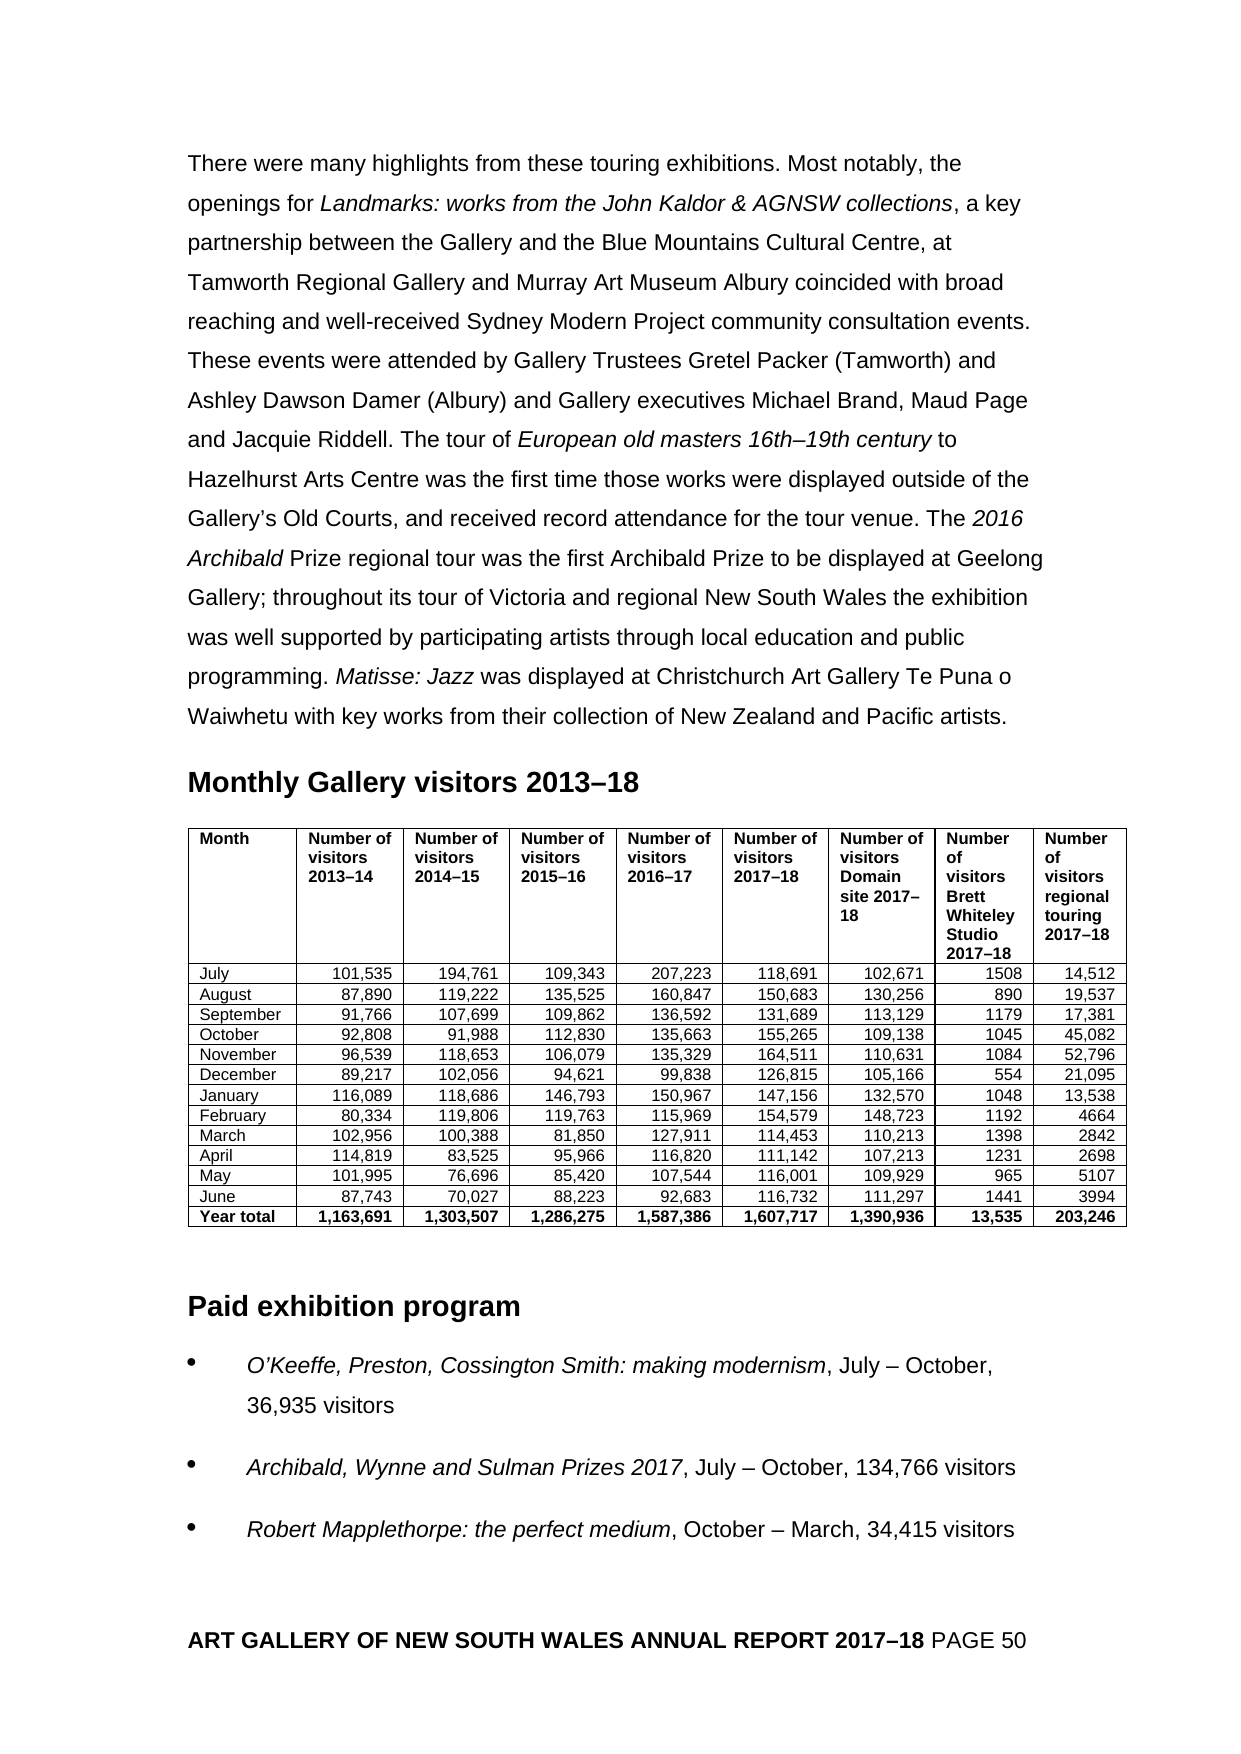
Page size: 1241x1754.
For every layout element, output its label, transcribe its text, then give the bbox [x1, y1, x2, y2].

table_cell 135,329 [617, 1045, 722, 1064]
table_cell 45,082 [1034, 1025, 1126, 1044]
table_header Number of visitors 2017–18 [723, 829, 828, 963]
table_cell 13,535 [936, 1207, 1033, 1226]
table_cell November [189, 1045, 296, 1064]
table_cell 112,830 [510, 1025, 616, 1044]
table_cell 127,911 [617, 1126, 722, 1145]
list O’Keeffe, Preston, Cossington Smith: making modernism, July – October, 36,935 visitors [187, 1352, 1053, 1418]
table_cell 1048 [936, 1085, 1033, 1104]
table_cell 13,538 [1034, 1085, 1126, 1104]
table_cell 118,686 [404, 1085, 509, 1104]
table_cell 118,653 [404, 1045, 509, 1064]
table_cell 146,793 [510, 1085, 616, 1104]
text There were many highlights from these touring exhibitions. Most notably, the openings for Landmarks: works from the John Kaldor & AGNSW collections, a key partnership between the Gallery and the Blue Mountains Cultural Centre, at Tamworth Regional Gallery and Murray Art Museum Albury coincided with broad reaching and well-received Sydney Modern Project community consultation events. These events were attended by Gallery Trustees Gretel Packer (Tamworth) and Ashley Dawson Damer (Albury) and Gallery executives Michael Brand, Maud Page and Jacquie Riddell. The tour of European old masters 16th–19th century to Hazelhurst Arts Centre was the first time those works were displayed outside of the Gallery’s Old Courts, and received record attendance for the tour venue. The 2016 Archibald Prize regional tour was the first Archibald Prize to be displayed at Geelong Gallery; throughout its tour of Victoria and regional New South Wales the exhibition was well supported by participating artists through local education and public programming. Matisse: Jazz was displayed at Christchurch Art Gallery Te Puna o Waiwhetu with key works from their collection of New Zealand and Pacific artists. [187, 150, 1053, 729]
table_cell 130,256 [829, 984, 934, 1003]
table_cell 87,743 [297, 1186, 403, 1206]
table_cell 2842 [1034, 1126, 1126, 1145]
table_cell January [189, 1085, 296, 1104]
table_cell 136,592 [617, 1005, 722, 1024]
table_cell 80,334 [297, 1106, 403, 1125]
table_cell December [189, 1065, 296, 1084]
table_cell 194,761 [404, 964, 509, 983]
table_cell 203,246 [1034, 1207, 1126, 1226]
table_cell 87,890 [297, 984, 403, 1003]
table_cell 107,213 [829, 1146, 934, 1165]
table_cell May [189, 1166, 296, 1185]
table_cell 1398 [936, 1126, 1033, 1145]
table_cell 126,815 [723, 1065, 828, 1084]
table_header Number of visitors Domain site 2017–18 [829, 829, 934, 963]
table_cell 115,969 [617, 1106, 722, 1125]
table_cell 1,303,507 [404, 1207, 509, 1226]
table_cell 110,631 [829, 1045, 934, 1064]
table_cell 19,537 [1034, 984, 1126, 1003]
table_cell 118,691 [723, 964, 828, 983]
table_cell 116,820 [617, 1146, 722, 1165]
table_cell 107,544 [617, 1166, 722, 1185]
table_cell 100,388 [404, 1126, 509, 1145]
table_cell 1231 [936, 1146, 1033, 1165]
table_cell 94,621 [510, 1065, 616, 1084]
table_cell 110,213 [829, 1126, 934, 1145]
table_cell 113,129 [829, 1005, 934, 1024]
table_cell 155,265 [723, 1025, 828, 1044]
table_header Number of visitors Brett Whiteley Studio 2017–18 [936, 829, 1033, 963]
table_cell 3994 [1034, 1186, 1126, 1206]
table_cell 111,142 [723, 1146, 828, 1165]
table_cell 116,089 [297, 1085, 403, 1104]
table_cell 1179 [936, 1005, 1033, 1024]
table_cell 105,166 [829, 1065, 934, 1084]
table_cell 101,535 [297, 964, 403, 983]
table_cell 1045 [936, 1025, 1033, 1044]
table_cell March [189, 1126, 296, 1145]
table_cell 106,079 [510, 1045, 616, 1064]
table_cell 2698 [1034, 1146, 1126, 1165]
table_header Number of visitors 2014–15 [404, 829, 509, 963]
table_cell 147,156 [723, 1085, 828, 1104]
table_cell April [189, 1146, 296, 1165]
table_cell 92,808 [297, 1025, 403, 1044]
table_cell 85,420 [510, 1166, 616, 1185]
table_cell 102,956 [297, 1126, 403, 1145]
table_cell September [189, 1005, 296, 1024]
table_cell 132,570 [829, 1085, 934, 1104]
table_cell 109,343 [510, 964, 616, 983]
table_cell 21,095 [1034, 1065, 1126, 1084]
table_cell 99,838 [617, 1065, 722, 1084]
table_cell 154,579 [723, 1106, 828, 1125]
table_cell 890 [936, 984, 1033, 1003]
table_cell 88,223 [510, 1186, 616, 1206]
list Archibald, Wynne and Sulman Prizes 2017, July – October, 134,766 visitors [187, 1454, 1053, 1480]
table_cell 114,453 [723, 1126, 828, 1145]
table_cell 81,850 [510, 1126, 616, 1145]
table_cell 95,966 [510, 1146, 616, 1165]
table_cell 116,732 [723, 1186, 828, 1206]
table_cell 1,390,936 [829, 1207, 934, 1226]
table_cell 150,683 [723, 984, 828, 1003]
table_cell 160,847 [617, 984, 722, 1003]
table_cell 91,988 [404, 1025, 509, 1044]
table_cell 1084 [936, 1045, 1033, 1064]
table_cell 148,723 [829, 1106, 934, 1125]
table_cell 164,511 [723, 1045, 828, 1064]
table_header Number of visitors 2013–14 [297, 829, 403, 963]
table_cell 89,217 [297, 1065, 403, 1084]
table_cell 116,001 [723, 1166, 828, 1185]
table_cell 119,222 [404, 984, 509, 1003]
table_cell 150,967 [617, 1085, 722, 1104]
table_cell June [189, 1186, 296, 1206]
table_header Number of visitors regional touring 2017–18 [1034, 829, 1126, 963]
table_cell 14,512 [1034, 964, 1126, 983]
table_cell 70,027 [404, 1186, 509, 1206]
table_cell 1,607,717 [723, 1207, 828, 1226]
subtitle Monthly Gallery visitors 2013–18 [187, 765, 1053, 799]
table_cell February [189, 1106, 296, 1125]
table_cell 135,525 [510, 984, 616, 1003]
table_cell 101,995 [297, 1166, 403, 1185]
table_cell 111,297 [829, 1186, 934, 1206]
table_cell 131,689 [723, 1005, 828, 1024]
table_cell Year total [189, 1207, 296, 1226]
table_cell 119,806 [404, 1106, 509, 1125]
table_cell 1,163,691 [297, 1207, 403, 1226]
table_cell 109,138 [829, 1025, 934, 1044]
table_cell 207,223 [617, 964, 722, 983]
table_cell 1192 [936, 1106, 1033, 1125]
table_cell 119,763 [510, 1106, 616, 1125]
table_cell 102,671 [829, 964, 934, 983]
table_cell 76,696 [404, 1166, 509, 1185]
table_cell July [189, 964, 296, 983]
table_cell October [189, 1025, 296, 1044]
table_cell 17,381 [1034, 1005, 1126, 1024]
table_cell 114,819 [297, 1146, 403, 1165]
table_cell 92,683 [617, 1186, 722, 1206]
table_cell 135,663 [617, 1025, 722, 1044]
table_cell 109,929 [829, 1166, 934, 1185]
table_cell 102,056 [404, 1065, 509, 1084]
table_cell 1,286,275 [510, 1207, 616, 1226]
table_cell 107,699 [404, 1005, 509, 1024]
table_cell 1441 [936, 1186, 1033, 1206]
table_cell 1,587,386 [617, 1207, 722, 1226]
list Robert Mapplethorpe: the perfect medium, October – March, 34,415 visitors [187, 1516, 1053, 1543]
table_cell 52,796 [1034, 1045, 1126, 1064]
table_header Number of visitors 2015–16 [510, 829, 616, 963]
table_cell 965 [936, 1166, 1033, 1185]
subtitle Paid exhibition program [187, 1289, 1053, 1323]
table_cell 5107 [1034, 1166, 1126, 1185]
table_cell 109,862 [510, 1005, 616, 1024]
table_cell 1508 [936, 964, 1033, 983]
table_cell August [189, 984, 296, 1003]
table_cell 4664 [1034, 1106, 1126, 1125]
table_cell 91,766 [297, 1005, 403, 1024]
table_cell 554 [936, 1065, 1033, 1084]
table_cell 83,525 [404, 1146, 509, 1165]
table_cell 96,539 [297, 1045, 403, 1064]
table_header Month [189, 829, 296, 963]
table_header Number of visitors 2016–17 [617, 829, 722, 963]
